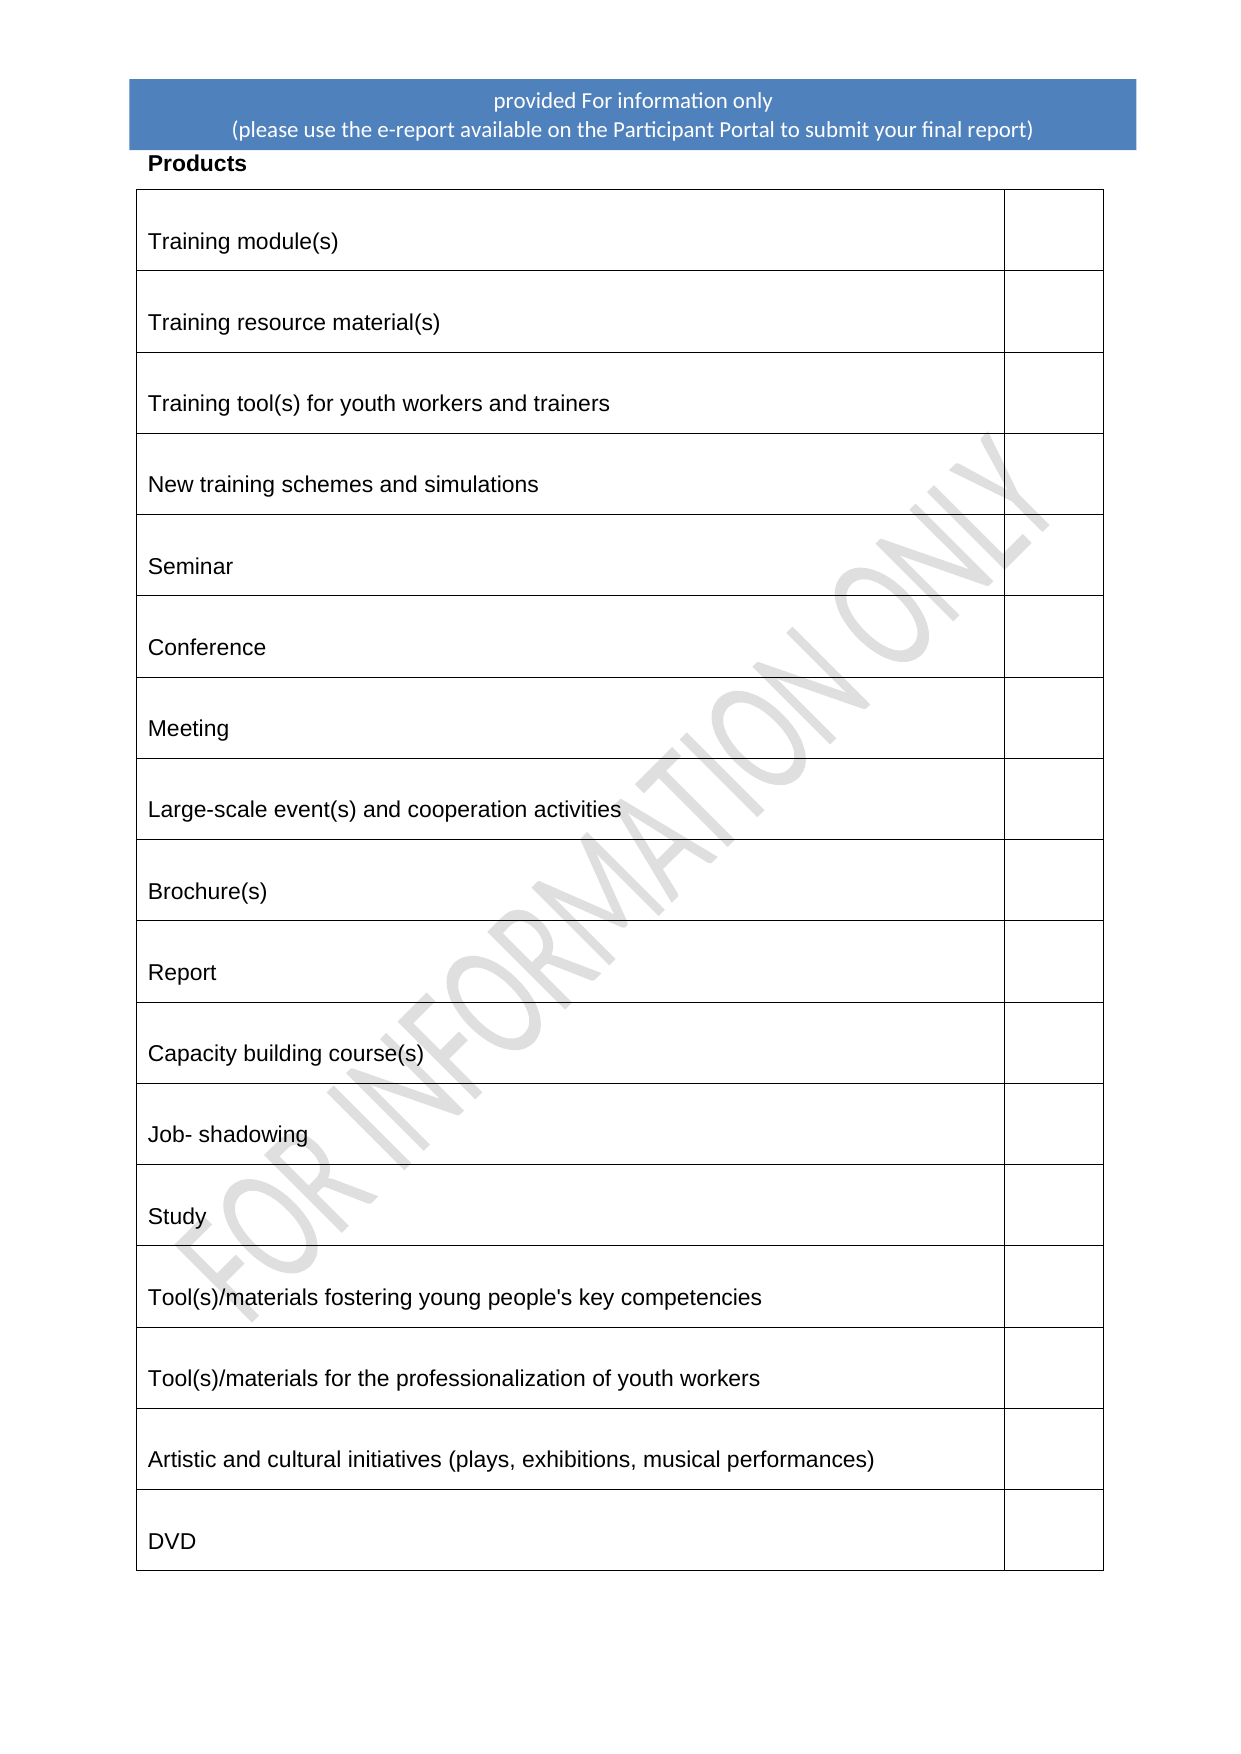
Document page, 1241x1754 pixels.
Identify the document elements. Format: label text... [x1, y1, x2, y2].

table_cell Capacity building course(s) [137, 1003, 1004, 1083]
table_cell DVD [137, 1490, 1004, 1570]
table_cell [1005, 759, 1103, 839]
table_cell Tool(s)/materials for the professionalization of youth workers [137, 1328, 1004, 1408]
table_cell [1005, 515, 1103, 595]
table_cell Report [137, 921, 1004, 1002]
table_cell [1005, 596, 1103, 677]
table_cell Training tool(s) for youth workers and trainers [137, 353, 1004, 433]
table_cell [1005, 434, 1103, 514]
table_cell [1005, 1246, 1103, 1327]
table_cell Artistic and cultural initiatives (plays, exhibitions, musical performances) [137, 1409, 1004, 1489]
table_header Training module(s) [137, 190, 1004, 270]
table_cell [1005, 1003, 1103, 1083]
table_cell [1005, 1409, 1103, 1489]
table_cell New training schemes and simulations [137, 434, 1004, 514]
subtitle Products [148, 148, 1093, 177]
table_cell Seminar [137, 515, 1004, 595]
table_cell [1005, 1165, 1103, 1245]
table_cell [1005, 840, 1103, 920]
table_cell Large-scale event(s) and cooperation activities [137, 759, 1004, 839]
table_cell Tool(s)/materials fostering young people's key competencies [137, 1246, 1004, 1327]
table_cell [1005, 353, 1103, 433]
table_cell [1005, 1490, 1103, 1570]
table_cell [1005, 921, 1103, 1002]
table_cell Training resource material(s) [137, 271, 1004, 352]
table_cell Meeting [137, 678, 1004, 758]
table_cell [1005, 1328, 1103, 1408]
table_cell Conference [137, 596, 1004, 677]
table_cell [1005, 271, 1103, 352]
table_cell Job- shadowing [137, 1084, 1004, 1164]
table_cell Brochure(s) [137, 840, 1004, 920]
table_cell [1005, 1084, 1103, 1164]
table_cell [1005, 678, 1103, 758]
table_cell Study [137, 1165, 1004, 1245]
table_header [1005, 190, 1103, 270]
